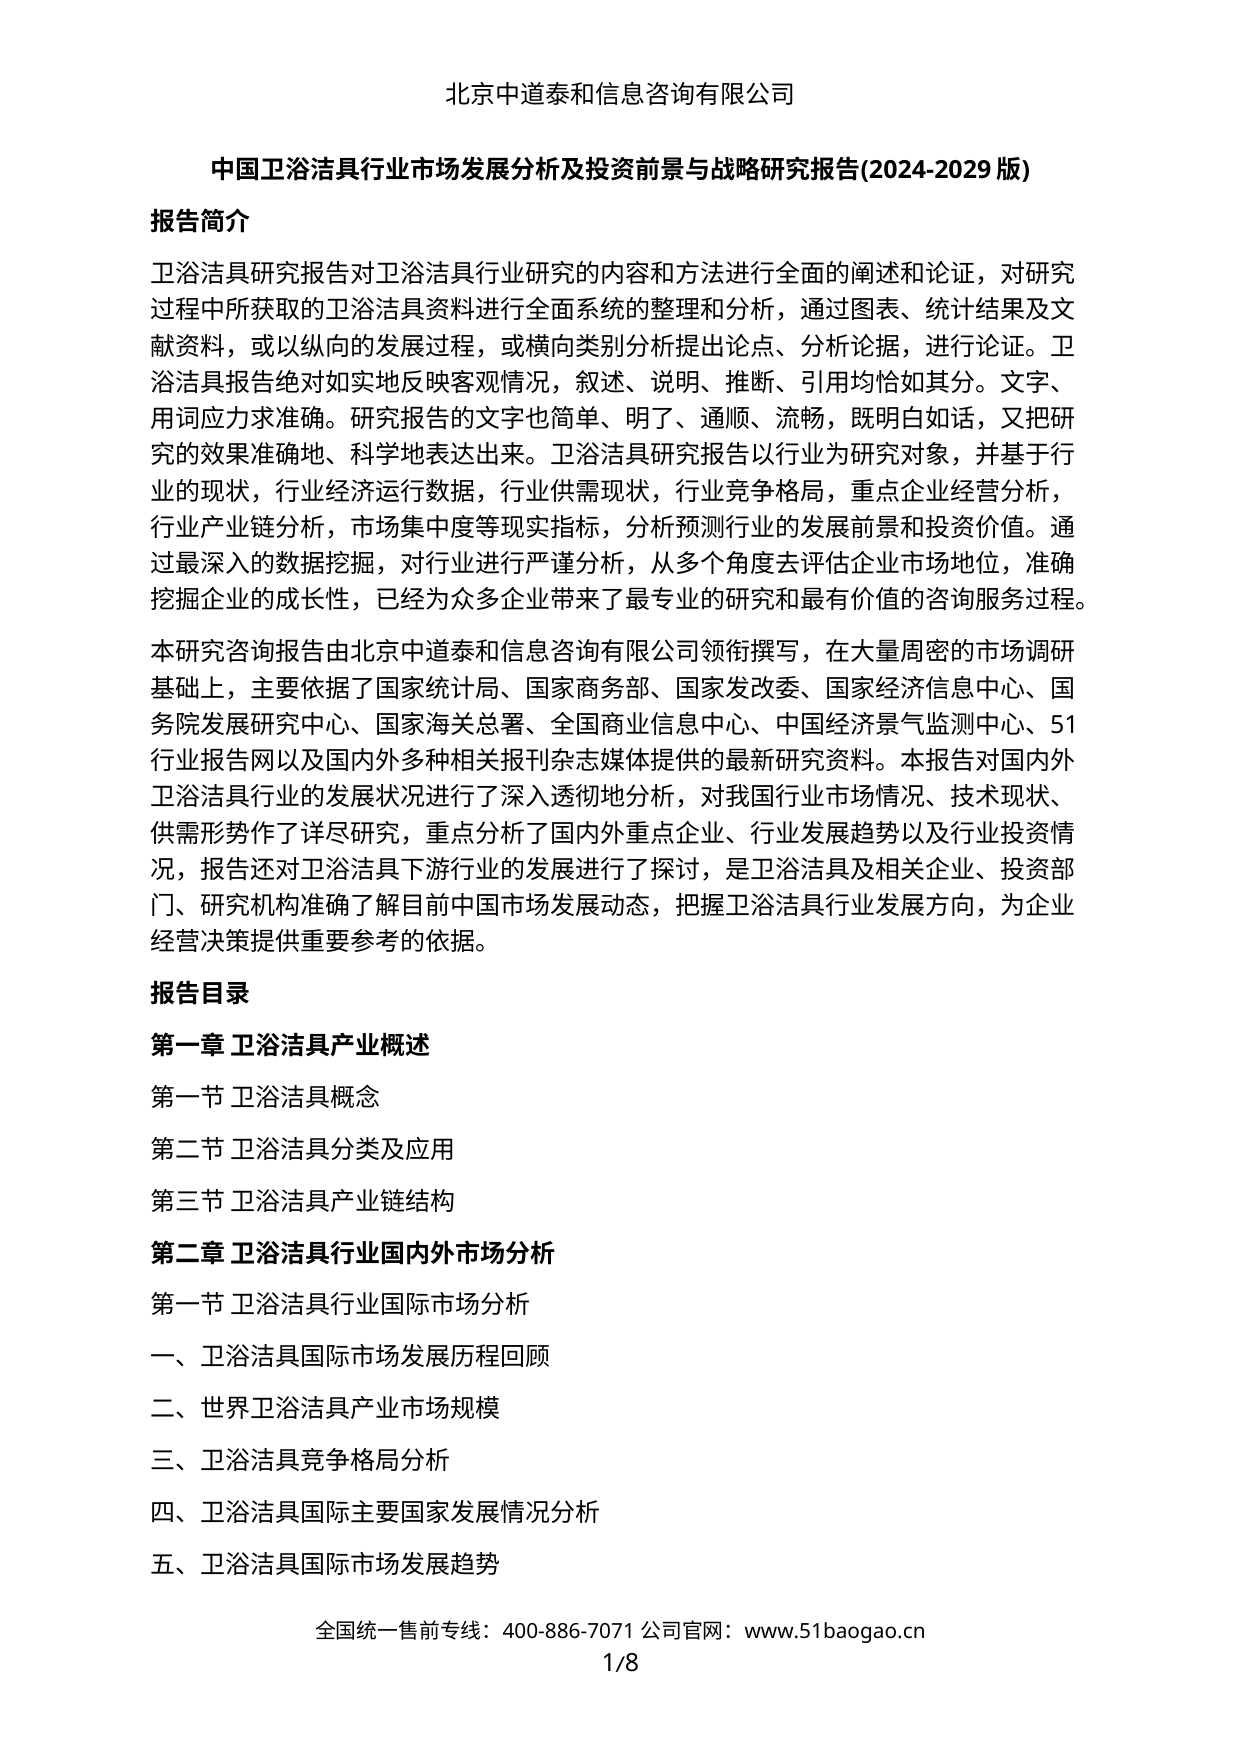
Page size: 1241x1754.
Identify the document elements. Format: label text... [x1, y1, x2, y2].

text 报告目录 [150, 974, 1090, 1010]
text 第一节 卫浴洁具概念 [150, 1077, 1090, 1114]
text 卫浴洁具研究报告对卫浴洁具行业研究的内容和方法进行全面的阐述和论证，对研究过程中所获取的卫浴洁具资料进行全面系统的整理和分析，通过图表、统计结果及文献资料，或以纵向的发展过程，或横向类别分析提出论点、分析论据，进行论证。卫浴洁具报告绝对如实地反映客观情况，叙述、说明、推断、引用均恰如其分。文字、用词应力求准确。研究报告的文字也简单、明了、通顺、流畅，既明白如话，又把研究的效果准确地、科学地表达出来。卫浴洁具研究报告以行业为研究对象，并基于行业的现状，行业经济运行数据，行业供需现状，行业竞争格局，重点企业经营分析，行业产业链分析，市场集中度等现实指标，分析预测行业的发展前景和投资价值。通过最深入的数据挖掘，对行业进行严谨分析，从多个角度去评估企业市场地位，准确挖掘企业的成长性，已经为众多企业带来了最专业的研究和最有价值的咨询服务过程。 [150, 254, 1090, 616]
text 五、卫浴洁具国际市场发展趋势 [150, 1544, 1090, 1581]
text 第一章 卫浴洁具产业概述 [150, 1026, 1090, 1062]
text 一、卫浴洁具国际市场发展历程回顾 [150, 1337, 1090, 1373]
text 本研究咨询报告由北京中道泰和信息咨询有限公司领衔撰写，在大量周密的市场调研基础上，主要依据了国家统计局、国家商务部、国家发改委、国家经济信息中心、国务院发展研究中心、国家海关总署、全国商业信息中心、中国经济景气监测中心、51行业报告网以及国内外多种相关报刊杂志媒体提供的最新研究资料。本报告对国内外卫浴洁具行业的发展状况进行了深入透彻地分析，对我国行业市场情况、技术现状、供需形势作了详尽研究，重点分析了国内外重点企业、行业发展趋势以及行业投资情况，报告还对卫浴洁具下游行业的发展进行了探讨，是卫浴洁具及相关企业、投资部门、研究机构准确了解目前中国市场发展动态，把握卫浴洁具行业发展方向，为企业经营决策提供重要参考的依据。 [150, 632, 1090, 958]
text 报告简介 [150, 202, 1090, 238]
text 第三节 卫浴洁具产业链结构 [150, 1181, 1090, 1217]
text 三、卫浴洁具竞争格局分析 [150, 1441, 1090, 1477]
text 中国卫浴洁具行业市场发展分析及投资前景与战略研究报告(2024-2029版) [150, 150, 1090, 186]
text 四、卫浴洁具国际主要国家发展情况分析 [150, 1492, 1090, 1529]
text 二、世界卫浴洁具产业市场规模 [150, 1389, 1090, 1425]
text 第二章 卫浴洁具行业国内外市场分析 [150, 1233, 1090, 1269]
text 第二节 卫浴洁具分类及应用 [150, 1129, 1090, 1166]
text 第一节 卫浴洁具行业国际市场分析 [150, 1285, 1090, 1321]
